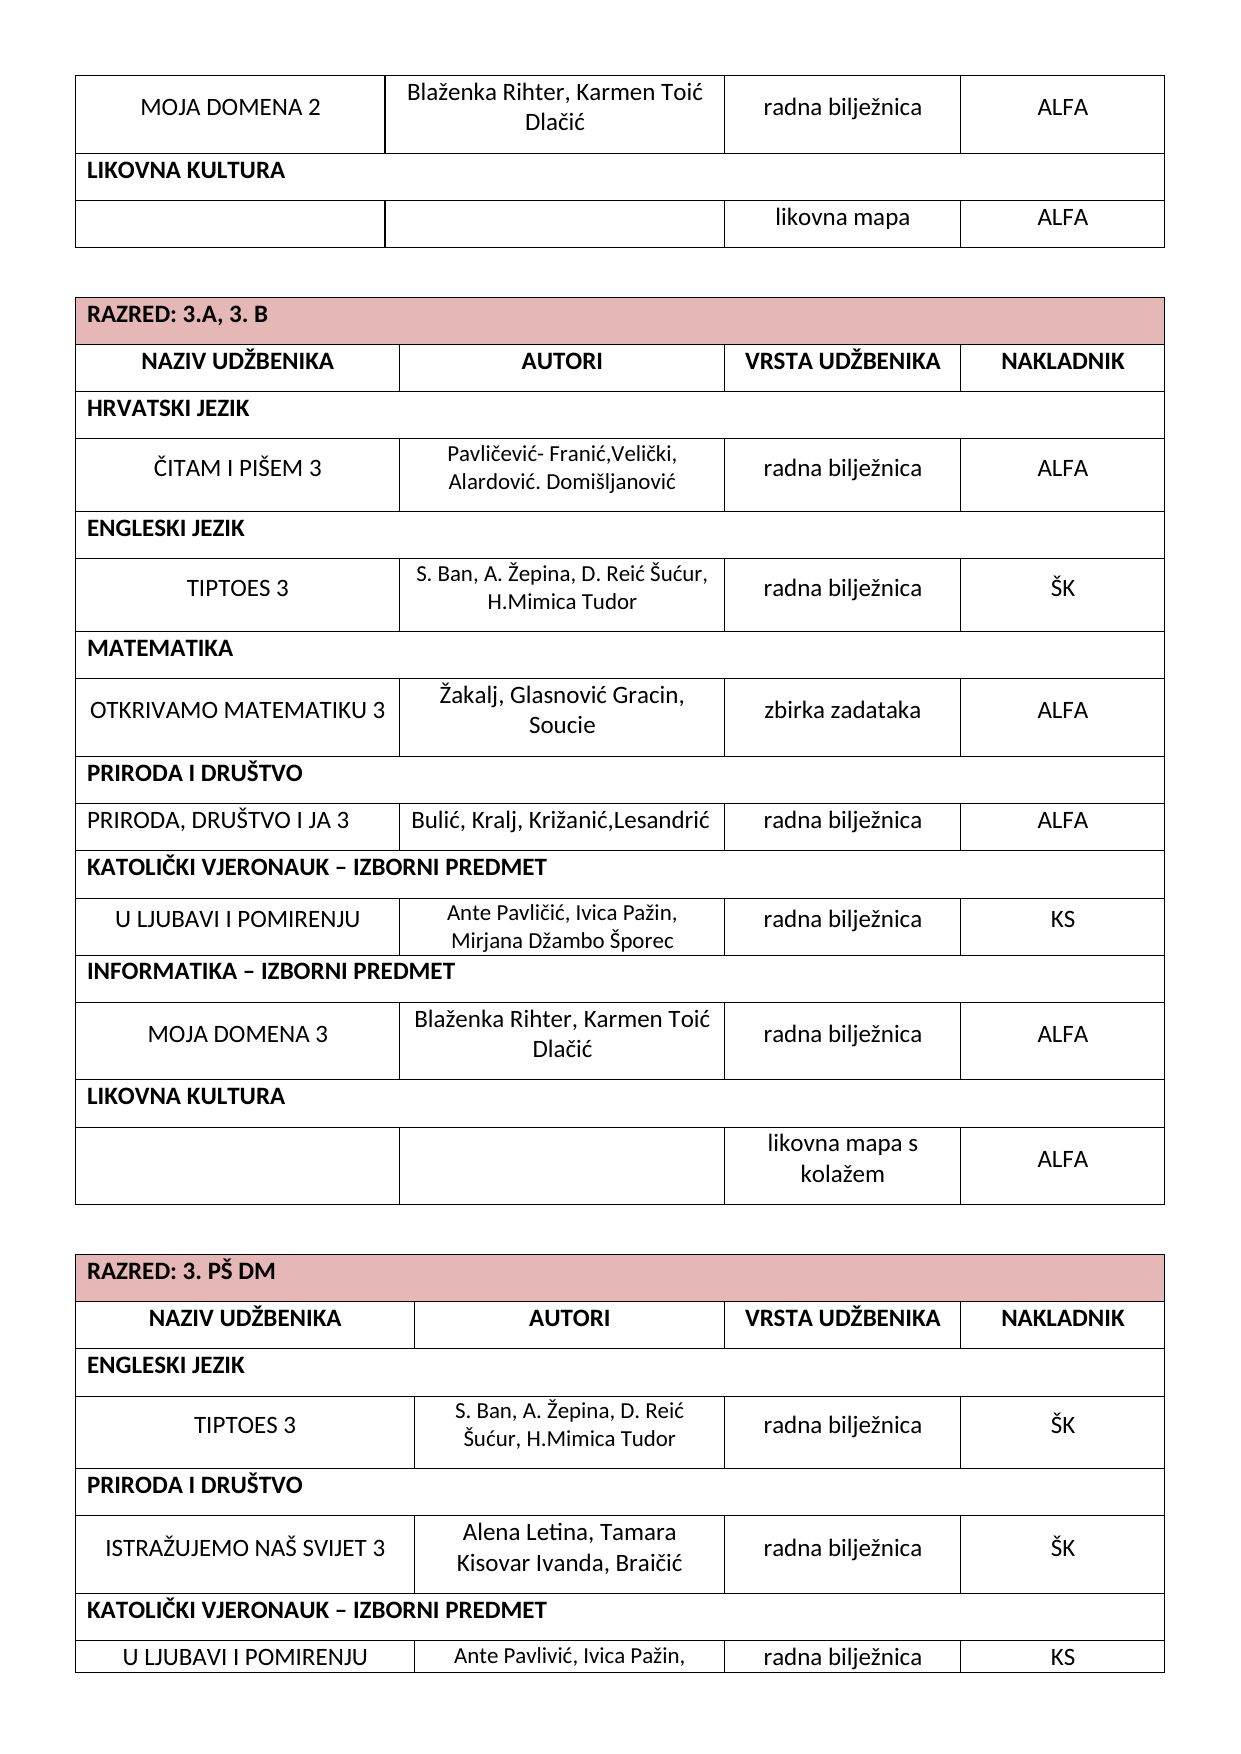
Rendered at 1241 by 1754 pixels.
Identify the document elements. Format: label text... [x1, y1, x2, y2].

table_cell [76, 201, 384, 247]
table_cell likovna mapa [725, 201, 960, 247]
table_cell VRSTA UDŽBENIKA [725, 345, 960, 391]
table_cell Bulić, Kralj, Križanić,Lesandrić [400, 804, 724, 850]
table_cell ISTRAŽUJEMO NAŠ SVIJET 3 [76, 1516, 414, 1593]
table_cell zbirka zadataka [725, 679, 960, 756]
table_cell radna bilježnica [725, 1516, 960, 1593]
table_cell AUTORI [415, 1302, 724, 1348]
table_cell Blaženka Rihter, Karmen Toić Dlačić [400, 1003, 724, 1079]
table_cell ŠK [961, 1516, 1164, 1593]
table_cell S. Ban, A. Žepina, D. Reić Šućur, H.Mimica Tudor [415, 1397, 724, 1468]
table_header RAZRED: 3.A, 3. B [76, 298, 1164, 344]
table_cell ENGLESKI JEZIK [76, 512, 1164, 558]
table_cell likovna mapa s kolažem [725, 1128, 960, 1204]
table_cell S. Ban, A. Žepina, D. Reić Šućur, H.Mimica Tudor [400, 559, 724, 631]
table_cell HRVATSKI JEZIK [76, 392, 1164, 438]
table_cell Ante Pavličić, Ivica Pažin, Mirjana Džambo Šporec [400, 899, 724, 954]
table_cell KS [961, 1641, 1164, 1672]
table_cell TIPTOES 3 [76, 1397, 414, 1468]
table_cell MATEMATIKA [76, 632, 1164, 678]
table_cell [76, 1641, 414, 1672]
table_cell ČITAM I PIŠEM 3 [76, 439, 399, 511]
table_cell MOJA DOMENA 3 [76, 1003, 399, 1079]
table_cell ALFA [961, 679, 1164, 756]
table_cell VRSTA UDŽBENIKA [725, 1302, 960, 1348]
table_cell [400, 1128, 724, 1204]
table_cell ŠK [961, 1397, 1164, 1468]
table_cell Alena Letina, Tamara Kisovar Ivanda, Braičić [415, 1516, 724, 1593]
table_cell Žakalj, Glasnović Gracin, Soucie [400, 679, 724, 756]
table_cell LIKOVNA KULTURA [76, 154, 1164, 200]
table_cell NAKLADNIK [961, 345, 1164, 391]
table_cell radna bilježnica [725, 804, 960, 850]
table_cell radna bilježnica [725, 1003, 960, 1079]
table_cell ALFA [961, 1003, 1164, 1079]
table_cell PRIRODA, DRUŠTVO I JA 3 [76, 804, 399, 850]
table_cell AUTORI [400, 345, 724, 391]
table_cell radna bilježnica [725, 439, 960, 511]
table_cell PRIRODA I DRUŠTVO [76, 1469, 1164, 1515]
table_cell [76, 1128, 399, 1204]
table_cell radna bilježnica [725, 1397, 960, 1468]
table_cell INFORMATIKA – IZBORNI PREDMET [76, 956, 1164, 1002]
table_cell radna bilježnica [725, 76, 960, 153]
table_cell PRIRODA I DRUŠTVO [76, 757, 1164, 803]
table_cell NAKLADNIK [961, 1302, 1164, 1348]
table_cell Pavličević- Franić,Velički, Alardović. Domišljanović [400, 439, 724, 511]
table_cell ENGLESKI JEZIK [76, 1349, 1164, 1396]
table_cell OTKRIVAMO MATEMATIKU 3 [76, 679, 399, 756]
table_cell ALFA [961, 1128, 1164, 1204]
table_cell ŠK [961, 559, 1164, 631]
table_header RAZRED: 3. PŠ DM [76, 1255, 1164, 1301]
table_cell KATOLIČKI VJERONAUK – IZBORNI PREDMET [76, 1594, 1164, 1640]
table_cell radna bilježnica [725, 1641, 960, 1672]
table_cell radna bilježnica [725, 559, 960, 631]
table_cell Blaženka Rihter, Karmen Toić Dlačić [386, 76, 724, 153]
table_cell ALFA [961, 804, 1164, 850]
table_cell LIKOVNA KULTURA [76, 1080, 1164, 1127]
table_cell ALFA [961, 439, 1164, 511]
table_cell ALFA [961, 76, 1164, 153]
table_cell [386, 201, 724, 247]
table_cell TIPTOES 3 [76, 559, 399, 631]
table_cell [415, 1641, 724, 1672]
table_cell radna bilježnica [725, 899, 960, 954]
table_cell KS [961, 899, 1164, 954]
table_cell KATOLIČKI VJERONAUK – IZBORNI PREDMET [76, 851, 1164, 897]
table_cell MOJA DOMENA 2 [76, 76, 384, 153]
table_cell NAZIV UDŽBENIKA [76, 345, 399, 391]
table_cell ALFA [961, 201, 1164, 247]
table_cell NAZIV UDŽBENIKA [76, 1302, 414, 1348]
table_cell U LJUBAVI I POMIRENJU [76, 899, 399, 954]
